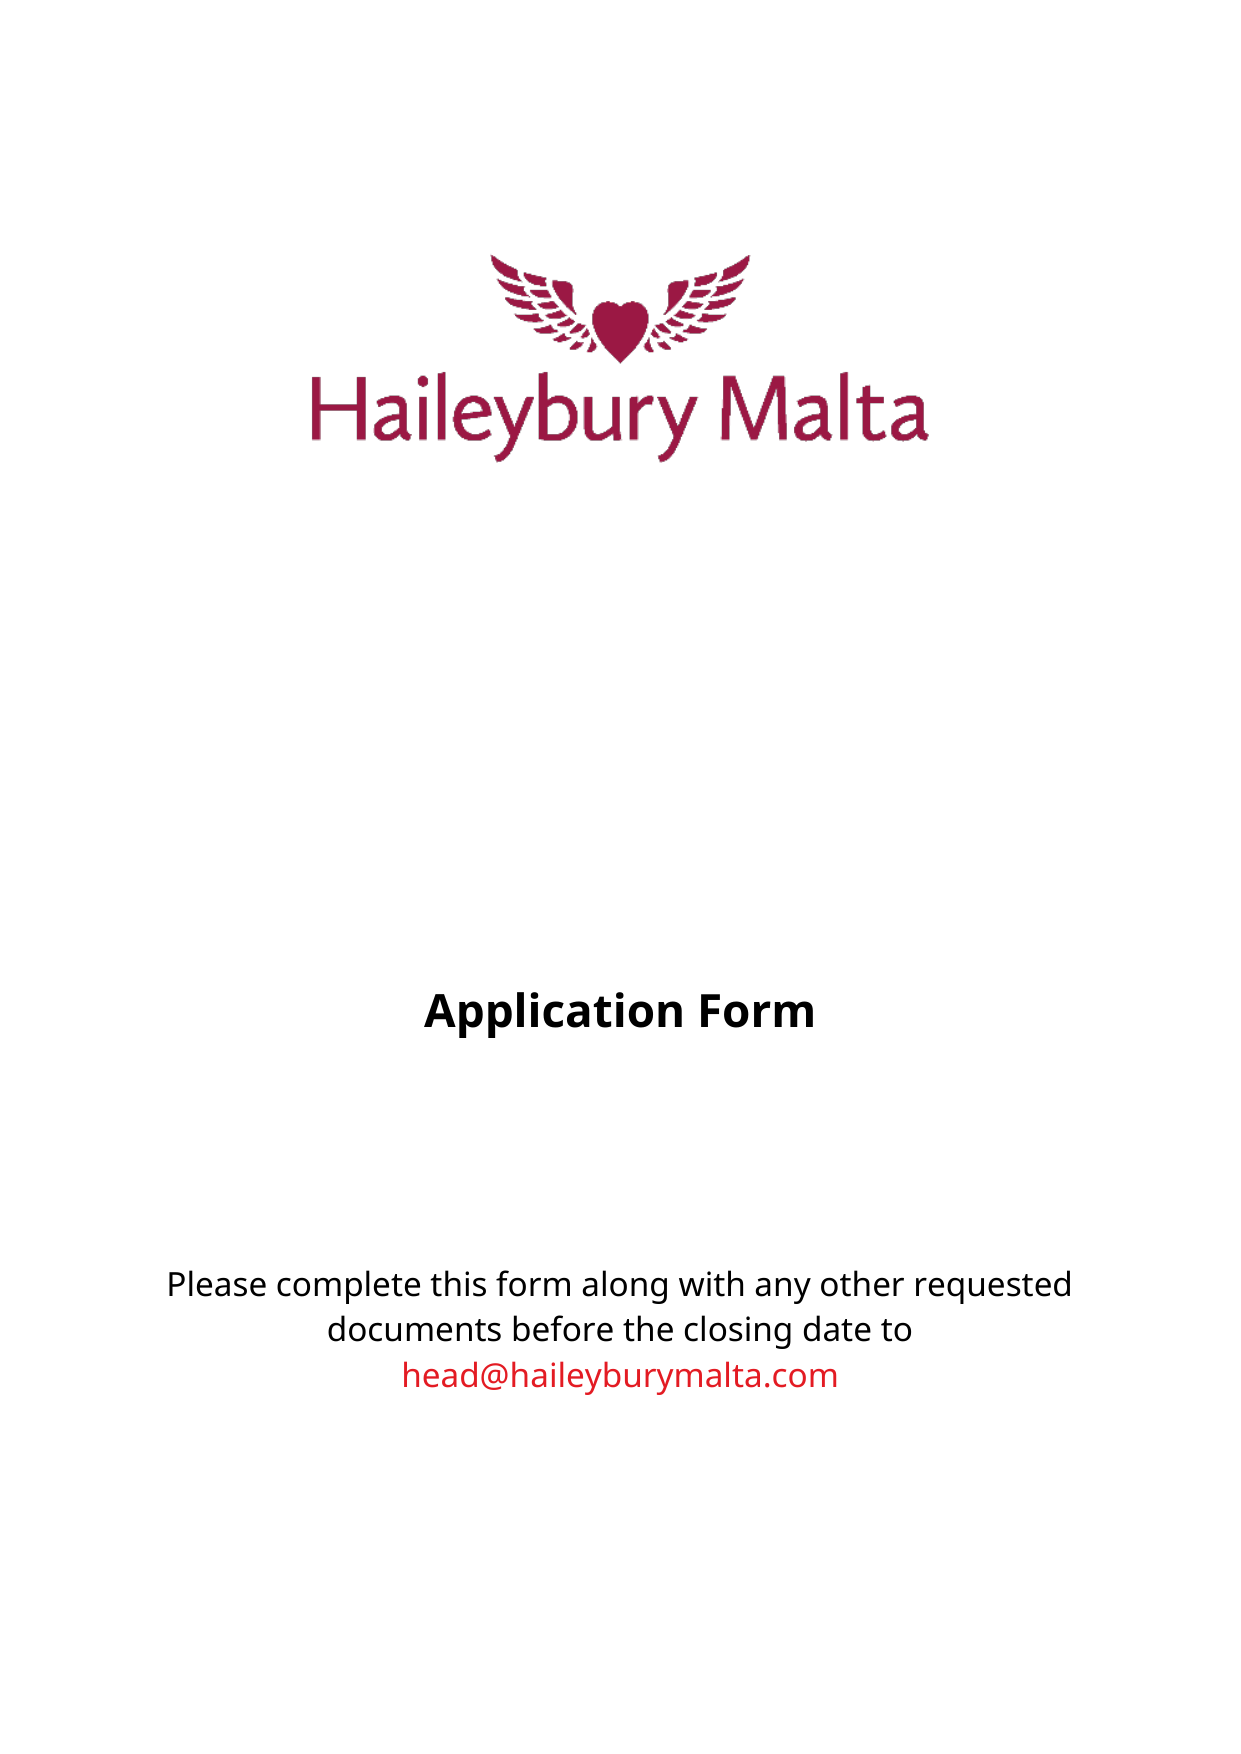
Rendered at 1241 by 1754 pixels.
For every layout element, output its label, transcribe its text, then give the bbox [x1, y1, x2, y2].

text Please complete this form along with any other requested documents before the closing date to head@haileyburymalta.com [150, 1261, 1090, 1397]
text Application Form [150, 979, 1090, 1041]
picture [225, 203, 1016, 514]
